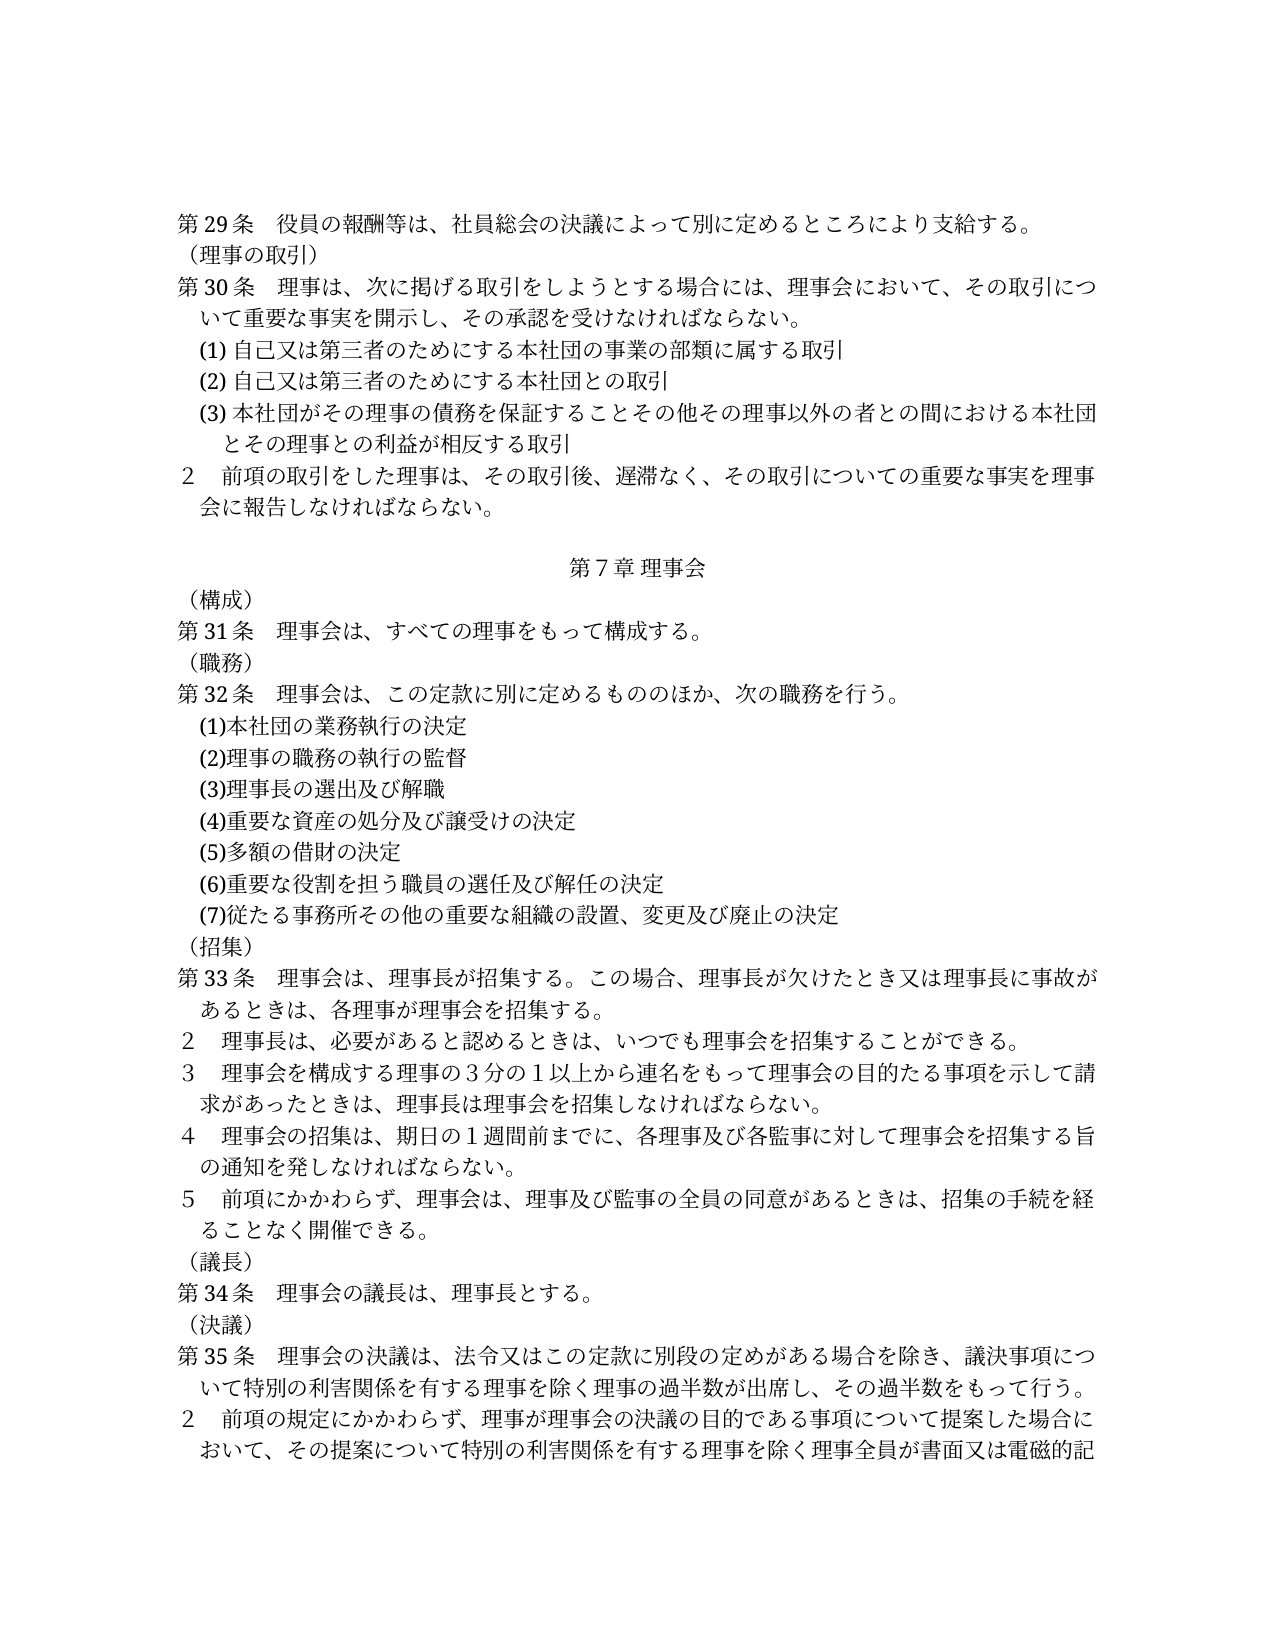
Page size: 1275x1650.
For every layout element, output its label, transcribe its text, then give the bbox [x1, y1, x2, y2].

text (5)多額の借財の決定 [177, 835, 1098, 867]
text （構成） [177, 583, 1098, 614]
text (4)重要な資産の処分及び譲受けの決定 [177, 804, 1098, 835]
text (1)本社団の業務執行の決定 [177, 709, 1098, 741]
text ２ 理事長は、必要があると認めるときは、いつでも理事会を招集することができる。 [177, 1024, 1098, 1056]
text （職務） [177, 646, 1098, 678]
text (3)理事長の選出及び解職 [177, 772, 1098, 804]
text （議長） [177, 1245, 1098, 1276]
text （理事の取引） [177, 238, 1098, 270]
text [177, 1402, 1098, 1465]
text ５ 前項にかかわらず、理事会は、理事及び監事の全員の同意があるときは、招集の手続を経ることなく開催できる。 [177, 1182, 1098, 1245]
text (7)従たる事務所その他の重要な組織の設置、変更及び廃止の決定 [177, 898, 1098, 930]
text (6)重要な役割を担う職員の選任及び解任の決定 [177, 867, 1098, 898]
text 第34条 理事会の議長は、理事長とする。 [177, 1276, 1098, 1308]
text 第35条 理事会の決議は、法令又はこの定款に別段の定めがある場合を除き、議決事項について特別の利害関係を有する理事を除く理事の過半数が出席し、その過半数をもって行う。 [177, 1339, 1098, 1402]
text 第７章 理事会 [177, 552, 1098, 583]
text ２ 前項の取引をした理事は、その取引後、遅滞なく、その取引についての重要な事実を理事会に報告しなければならない。 [177, 459, 1098, 522]
text (3) 本社団がその理事の債務を保証することその他その理事以外の者との間における本社団とその理事との利益が相反する取引 [199, 396, 1098, 459]
text ４ 理事会の招集は、期日の１週間前までに、各理事及び各監事に対して理事会を招集する旨の通知を発しなければならない。 [177, 1119, 1098, 1182]
text （決議） [177, 1308, 1098, 1339]
text 第32条 理事会は、この定款に別に定めるもののほか、次の職務を行う。 [177, 678, 1098, 709]
text 第31条 理事会は、すべての理事をもって構成する。 [177, 614, 1098, 646]
text (2) 自己又は第三者のためにする本社団との取引 [177, 364, 1098, 396]
text 第33条 理事会は、理事長が招集する。この場合、理事長が欠けたとき又は理事長に事故があるときは、各理事が理事会を招集する。 [177, 962, 1098, 1024]
text （招集） [177, 930, 1098, 962]
text ３ 理事会を構成する理事の３分の１以上から連名をもって理事会の目的たる事項を示して請求があったときは、理事長は理事会を招集しなければならない。 [177, 1056, 1098, 1119]
text (2)理事の職務の執行の監督 [177, 741, 1098, 772]
text 第29条 役員の報酬等は、社員総会の決議によって別に定めるところにより支給する。 [177, 207, 1098, 238]
text 第30条 理事は、次に掲げる取引をしようとする場合には、理事会において、その取引について重要な事実を開示し、その承認を受けなければならない。 [177, 270, 1098, 333]
text (1) 自己又は第三者のためにする本社団の事業の部類に属する取引 [177, 333, 1098, 364]
